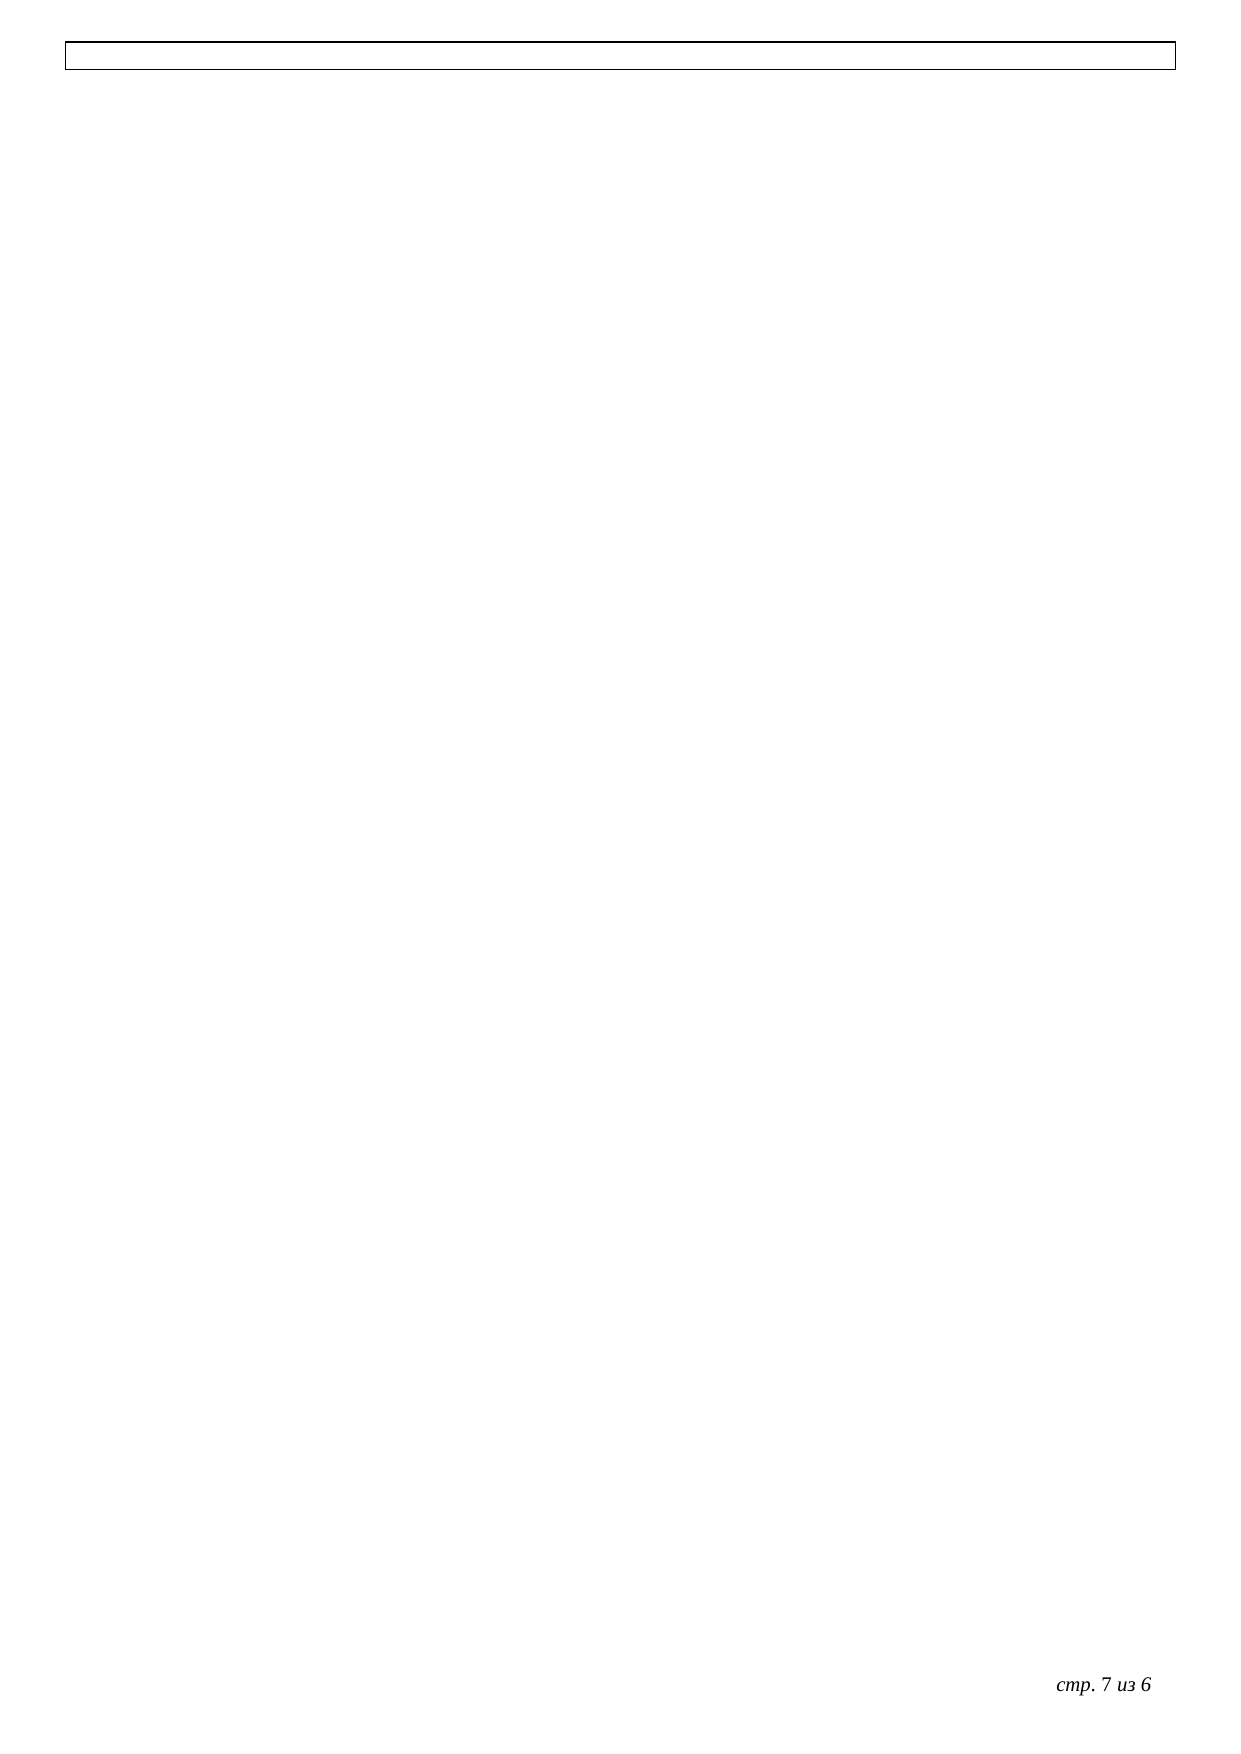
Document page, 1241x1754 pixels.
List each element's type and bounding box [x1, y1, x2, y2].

table_cell [66, 43, 1175, 69]
